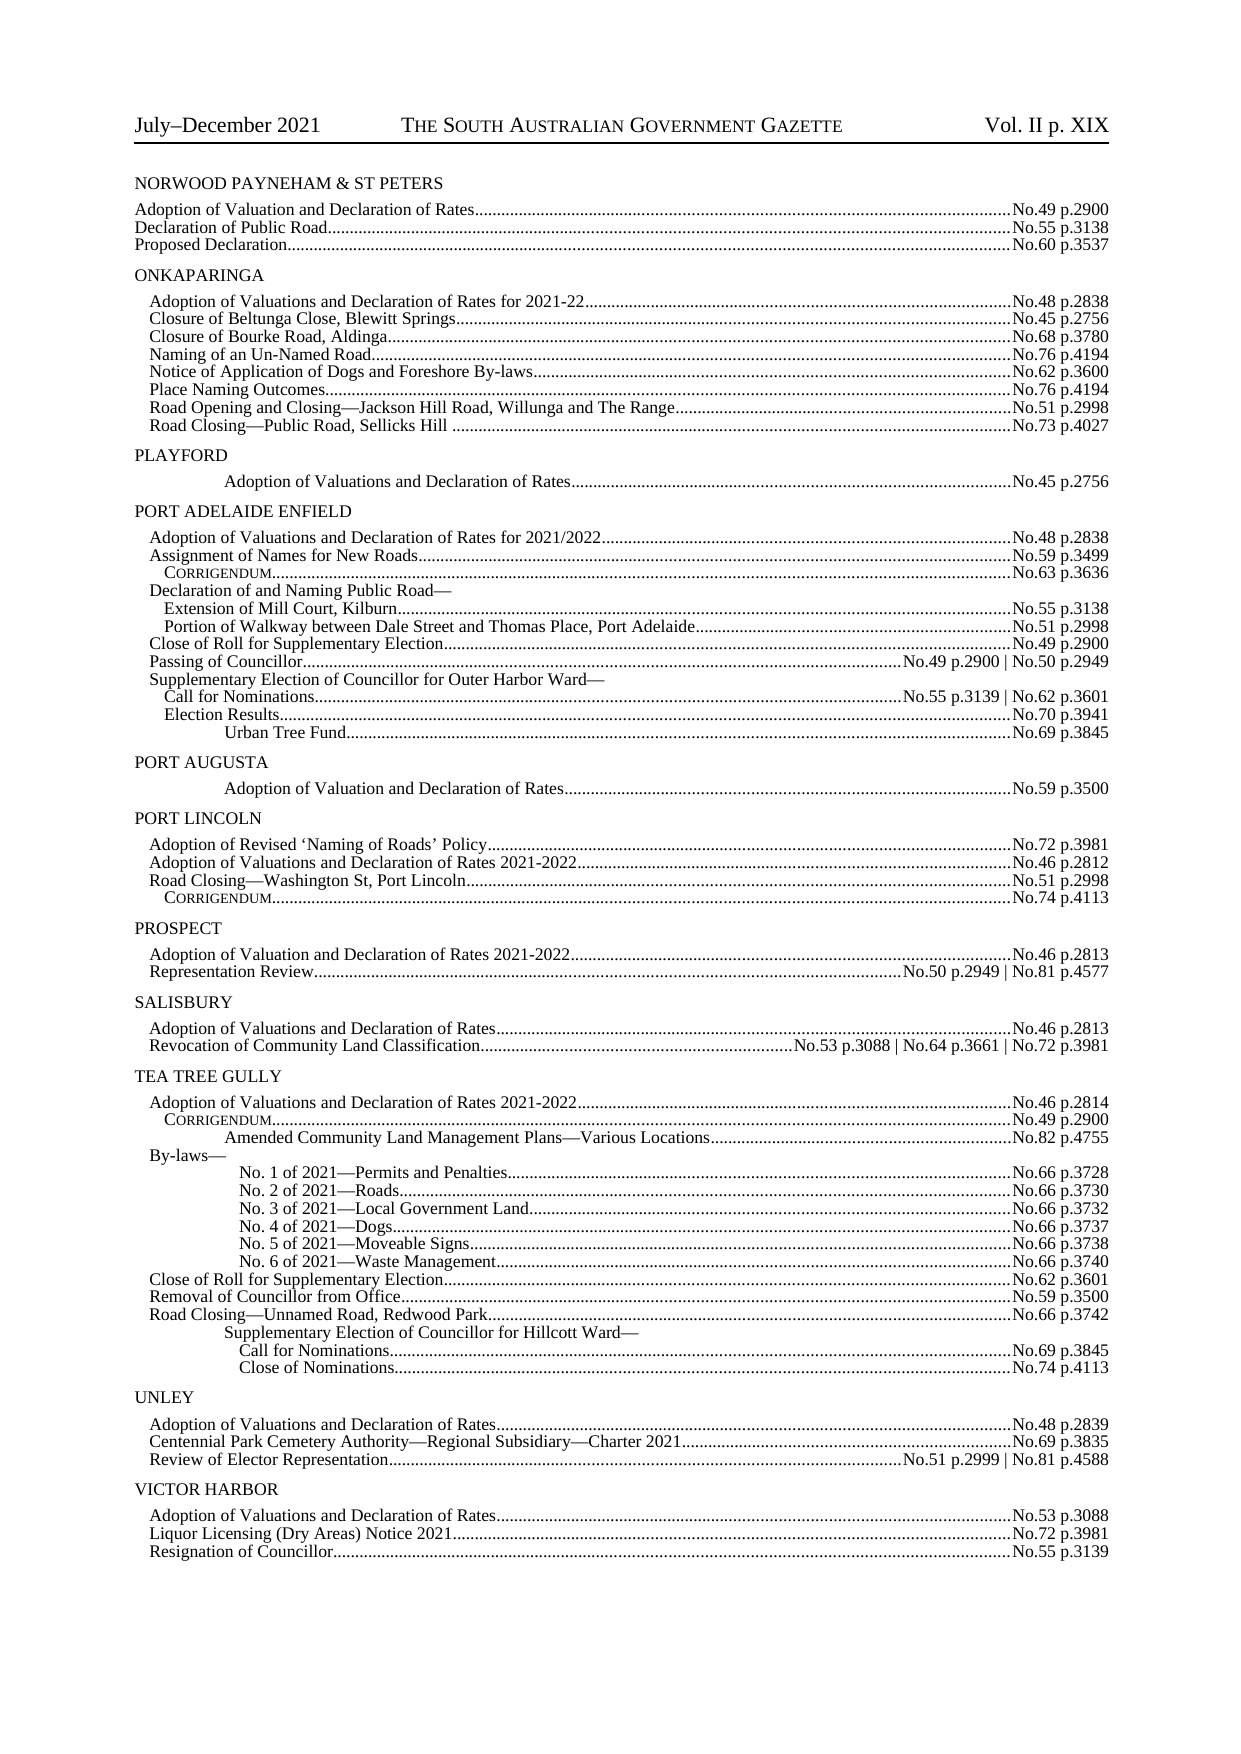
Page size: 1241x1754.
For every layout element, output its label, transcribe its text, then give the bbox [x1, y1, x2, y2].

text No. 1 of 2021—Permits and Penalties No.66 p.3728 [164, 1165, 1109, 1182]
text Notice of Application of Dogs and Foreshore By-laws No.62 p.3600 [149, 364, 1109, 381]
text Road Closing—Public Road, Sellicks Hill No.73 p.4027 [149, 417, 1109, 434]
text Corrigendum No.63 p.3636 [164, 565, 1109, 582]
text Amended Community Land Management Plans—Various Locations No.82 p.4755 [149, 1129, 1109, 1147]
subtitle Victor Harbor [134, 1481, 1109, 1499]
subtitle Prospect [134, 920, 1109, 938]
text Supplementary Election of Councillor for Outer Harbor Ward— [149, 671, 1109, 689]
text Adoption of Valuation and Declaration of Rates No.59 p.3500 [149, 780, 1109, 798]
text Corrigendum No.74 p.4113 [163, 890, 1109, 907]
subtitle Salisbury [134, 994, 1109, 1012]
subtitle Port Adelaide Enfield [134, 503, 1109, 521]
text Adoption of Valuation and Declaration of Rates No.49 p.2900 [134, 201, 1109, 219]
text Road Opening and Closing—Jackson Hill Road, Willunga and The Range No.51 p.2998 [149, 399, 1109, 417]
text No. 2 of 2021—Roads No.66 p.3730 [164, 1182, 1109, 1200]
text Road Closing—Washington St, Port Lincoln No.51 p.2998 [149, 872, 1109, 890]
text Review of Elector Representation No.51 p.2999 | No.81 p.4588 [149, 1451, 1109, 1469]
text Closure of Beltunga Close, Blewitt Springs No.45 p.2756 [149, 311, 1109, 328]
text Resignation of Councillor No.55 p.3139 [149, 1543, 1109, 1561]
subtitle Port Lincoln [134, 811, 1109, 828]
subtitle Port Augusta [134, 754, 1109, 772]
text Adoption of Valuation and Declaration of Rates 2021-2022 No.46 p.2813 [149, 946, 1109, 964]
text No. 6 of 2021—Waste Management No.66 p.3740 [164, 1253, 1109, 1271]
text Passing of Councillor No.49 p.2900 | No.50 p.2949 [149, 653, 1109, 671]
text Call for Nominations No.69 p.3845 [164, 1342, 1109, 1359]
text Declaration of Public Road No.55 p.3138 [134, 219, 1109, 237]
text Adoption of Valuations and Declaration of Rates for 2021-22 No.48 p.2838 [149, 293, 1109, 311]
text No. 5 of 2021—Moveable Signs No.66 p.3738 [164, 1236, 1109, 1253]
text Assignment of Names for New Roads No.59 p.3499 [149, 547, 1109, 565]
text Closure of Bourke Road, Aldinga No.68 p.3780 [149, 328, 1109, 346]
text Naming of an Un-Named Road No.76 p.4194 [149, 346, 1109, 364]
subtitle Onkaparinga [134, 267, 1109, 284]
text By-laws— [149, 1147, 1109, 1165]
text Adoption of Valuations and Declaration of Rates 2021-2022 No.46 p.2814 Corrigendum No.49 p.2900 [149, 1094, 1109, 1129]
text Adoption of Valuations and Declaration of Rates No.48 p.2839 [149, 1416, 1109, 1433]
text Removal of Councillor from Office No.59 p.3500 [149, 1289, 1109, 1306]
subtitle Unley [134, 1390, 1109, 1407]
text Declaration of and Naming Public Road— Extension of Mill Court, Kilburn No.55 p.3138 [149, 582, 1109, 618]
subtitle Tea Tree Gully [134, 1068, 1109, 1086]
text Adoption of Valuations and Declaration of Rates No.45 p.2756 [149, 473, 1109, 491]
text Adoption of Valuations and Declaration of Rates for 2021/2022 No.48 p.2838 [149, 529, 1109, 547]
text No. 3 of 2021—Local Government Land No.66 p.3732 [164, 1200, 1109, 1218]
text Revocation of Community Land Classification No.53 p.3088 | No.64 p.3661 | No.72 p.3981 [149, 1038, 1109, 1055]
text Adoption of Valuations and Declaration of Rates No.46 p.2813 [149, 1020, 1109, 1038]
text Liquor Licensing (Dry Areas) Notice 2021 No.72 p.3981 [149, 1525, 1109, 1543]
text Adoption of Revised ‘Naming of Roads’ Policy No.72 p.3981 [149, 837, 1109, 854]
text Close of Nominations No.74 p.4113 [164, 1359, 1109, 1377]
text Close of Roll for Supplementary Election No.49 p.2900 [149, 636, 1109, 653]
text Close of Roll for Supplementary Election No.62 p.3601 [149, 1271, 1109, 1289]
text Adoption of Valuations and Declaration of Rates No.53 p.3088 [149, 1507, 1109, 1525]
text Proposed Declaration No.60 p.3537 [134, 237, 1109, 254]
subtitle Playford [134, 447, 1109, 465]
text Adoption of Valuations and Declaration of Rates 2021-2022 No.46 p.2812 [149, 854, 1109, 872]
text No. 4 of 2021—Dogs No.66 p.3737 [164, 1218, 1109, 1236]
text Supplementary Election of Councillor for Hillcott Ward— [149, 1324, 1109, 1342]
text Call for Nominations No.55 p.3139 | No.62 p.3601 [164, 689, 1109, 706]
text Portion of Walkway between Dale Street and Thomas Place, Port Adelaide No.51 p.2998 [164, 618, 1109, 636]
text Place Naming Outcomes No.76 p.4194 [149, 381, 1109, 399]
text Election Results No.70 p.3941 [164, 706, 1109, 724]
text Urban Tree Fund No.69 p.3845 [149, 724, 1109, 742]
subtitle Norwood Payneham & St Peters [134, 175, 1109, 193]
text Road Closing—Unnamed Road, Redwood Park No.66 p.3742 [149, 1306, 1109, 1324]
text Centennial Park Cemetery Authority—Regional Subsidiary—Charter 2021 No.69 p.3835 [149, 1433, 1109, 1451]
text Representation Review No.50 p.2949 | No.81 p.4577 [149, 964, 1109, 981]
